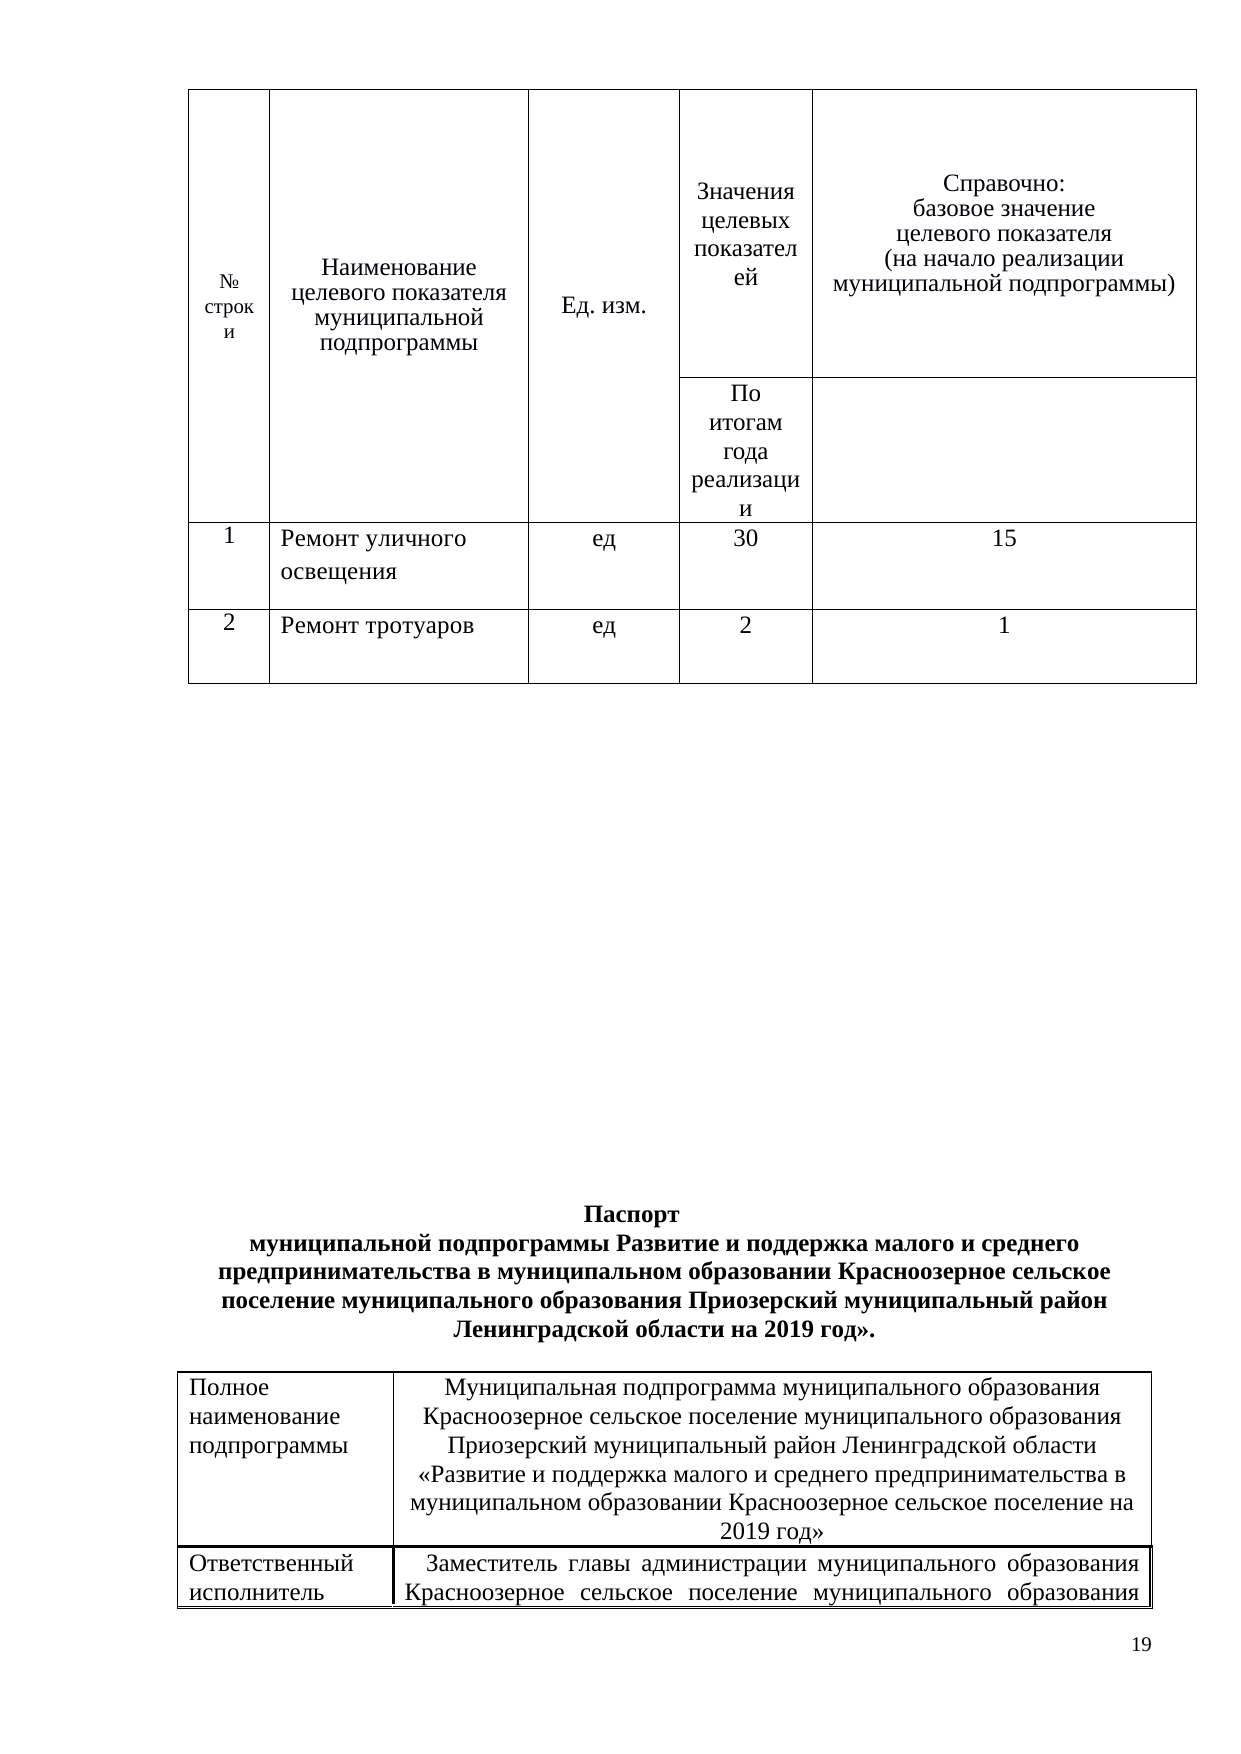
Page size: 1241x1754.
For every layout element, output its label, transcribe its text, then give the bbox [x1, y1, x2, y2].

table_cell Ремонт тротуаров [270, 610, 528, 683]
table_cell ед [529, 610, 679, 683]
text муниципальной подпрограммы Развитие и поддержка малого и среднего предпринимательства в муниципальном образовании Красноозерное сельское поселение муниципального образования Приозерский муниципальный район Ленинградской области на 2019 год». [177, 1228, 1152, 1343]
table_header Справочно: базовое значение целевого показателя (на начало реализации муниципальной подпрограммы) [813, 90, 1196, 377]
table_cell 15 [813, 523, 1196, 609]
table_cell 2 [680, 610, 812, 683]
text Паспорт [177, 1199, 1152, 1228]
table_header Полное наименование подпрограммы [178, 1373, 393, 1545]
table_cell 2 [189, 610, 269, 683]
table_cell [393, 1548, 1149, 1606]
table_cell 1 [813, 610, 1196, 683]
table_cell По итогам года реализации [680, 378, 812, 522]
table_header Ед. изм. [529, 90, 679, 522]
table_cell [178, 1548, 393, 1606]
table_header № строки [189, 90, 269, 522]
table_cell 30 [680, 523, 812, 609]
table_cell Ремонт уличного освещения [270, 523, 528, 609]
table_header Наименование целевого показателя муниципальной подпрограммы [270, 90, 528, 522]
table_cell 1 [189, 523, 269, 609]
table_header Значения целевых показателей [680, 90, 812, 377]
table_header Муниципальная подпрограмма муниципального образования Красноозерное сельское поселение муниципального образования Приозерский муниципальный район Ленинградской области «Развитие и поддержка малого и среднего предпринимательства в муниципальном образовании Красноозерное сельское поселение на 2019 год» [394, 1373, 1151, 1545]
table_cell ед [529, 523, 679, 609]
table_cell [813, 378, 1196, 522]
